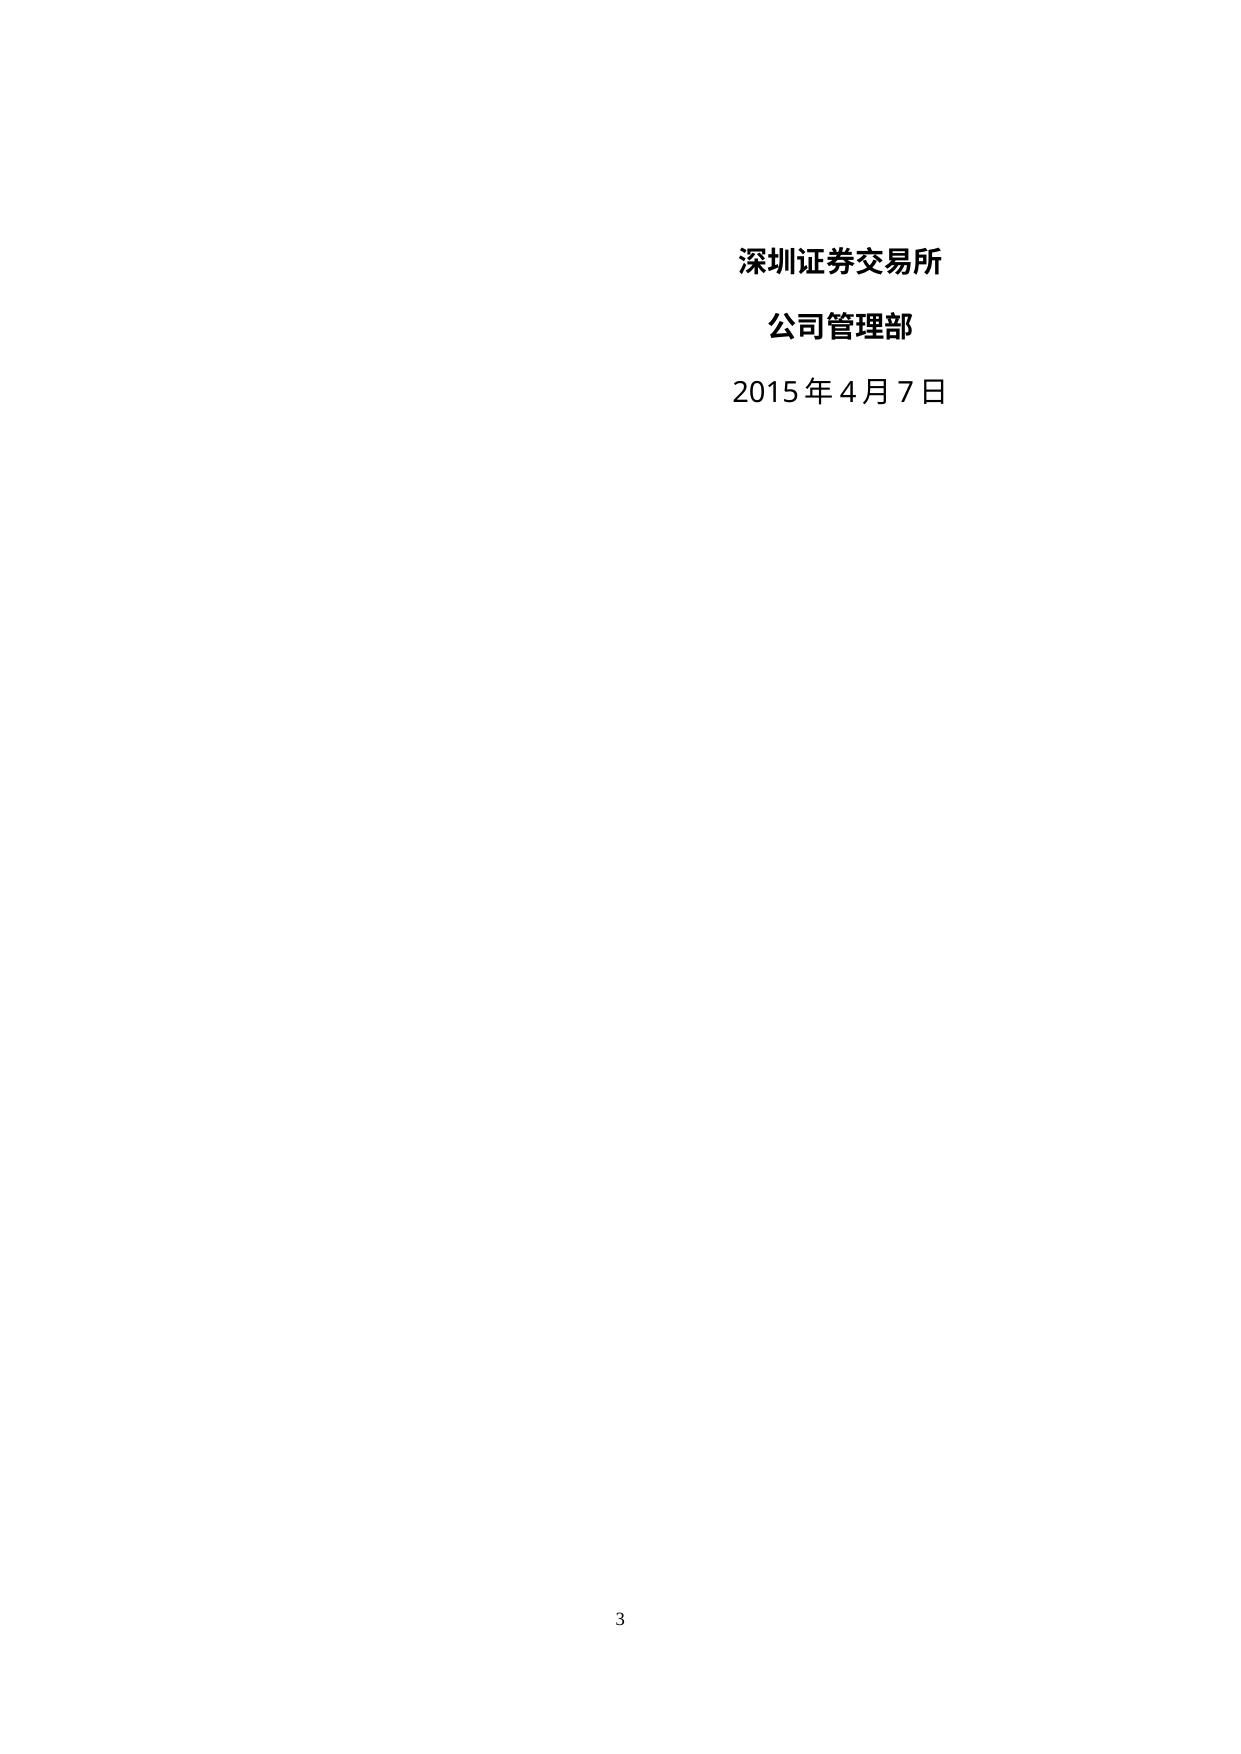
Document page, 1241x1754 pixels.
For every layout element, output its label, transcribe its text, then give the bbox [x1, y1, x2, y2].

text 2015年4月7日 [187, 357, 1050, 422]
text 深圳证券交易所 [187, 227, 1050, 292]
text 公司管理部 [187, 292, 1050, 357]
